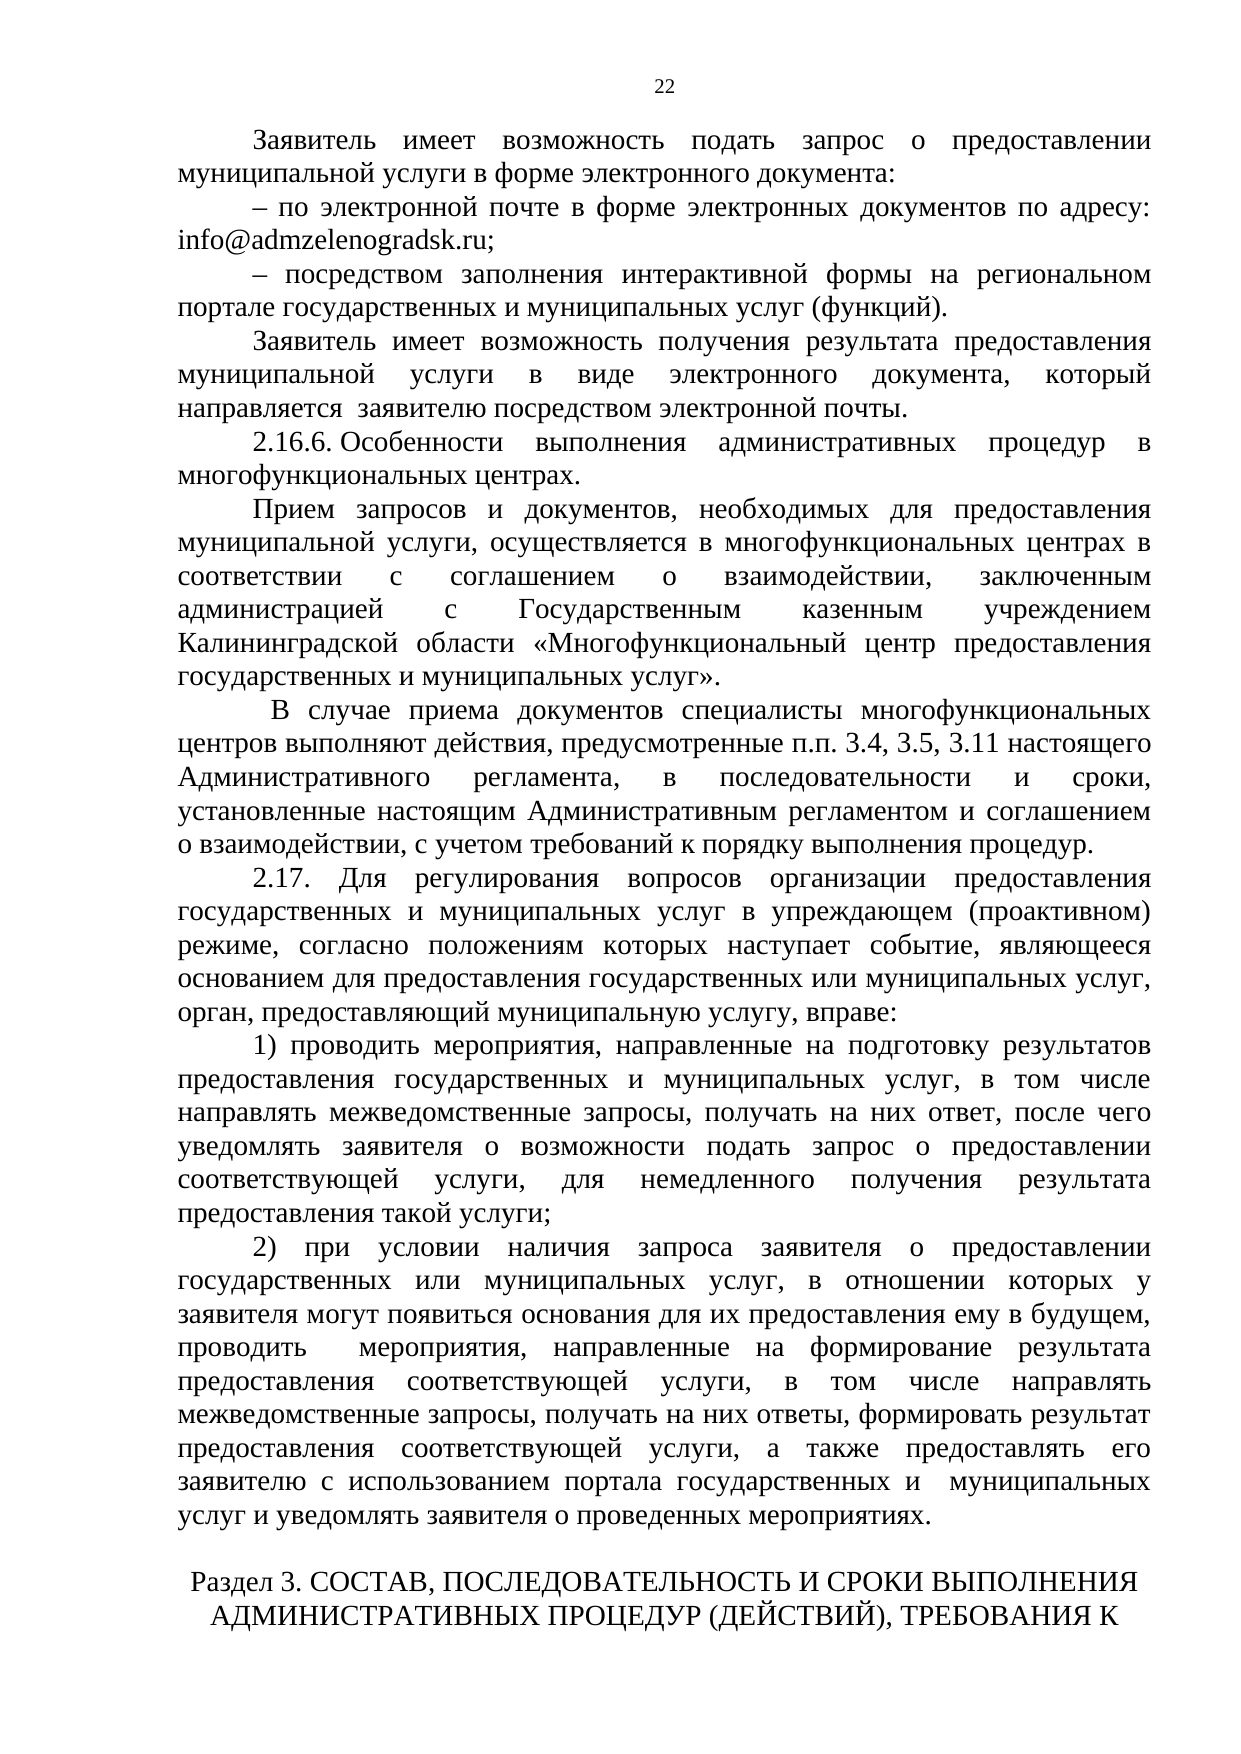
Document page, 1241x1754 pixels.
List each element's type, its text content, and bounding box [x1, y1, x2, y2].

text – по электронной почте в форме электронных документов по адресу: info@admzelenogradsk.ru; [177, 189, 1152, 256]
text 2.17. Для регулирования вопросов организации предоставления государственных и муниципальных услуг в упреждающем (проактивном) режиме, согласно положениям которых наступает событие, являющееся основанием для предоставления государственных или муниципальных услуг, орган, предоставляющий муниципальную услугу, вправе: [177, 860, 1152, 1027]
text Заявитель имеет возможность получения результата предоставления муниципальной услуги в виде электронного документа, который направляется заявителю посредством электронной почты. [177, 323, 1152, 424]
text – посредством заполнения интерактивной формы на региональном портале государственных и муниципальных услуг (функций). [177, 256, 1152, 323]
text 1) проводить мероприятия, направленные на подготовку результатов предоставления государственных и муниципальных услуг, в том числе направлять межведомственные запросы, получать на них ответ, после чего уведомлять заявителя о возможности подать запрос о предоставлении соответствующей услуги, для немедленного получения результата предоставления такой услуги; [177, 1027, 1152, 1229]
text Прием запросов и документов, необходимых для предоставления муниципальной услуги, осуществляется в многофункциональных центрах в соответствии с соглашением о взаимодействии, заключенным администрацией с Государственным казенным учреждением Калининградской области «Многофункциональный центр предоставления государственных и муниципальных услуг». [177, 491, 1152, 692]
text В случае приема документов специалисты многофункциональных центров выполняют действия, предусмотренные п.п. 3.4, 3.5, 3.11 настоящего Административного регламента, в последовательности и сроки, установленные настоящим Административным регламентом и соглашением о взаимодействии, с учетом требований к порядку выполнения процедур. [177, 692, 1152, 860]
text 2) при условии наличия запроса заявителя о предоставлении государственных или муниципальных услуг, в отношении которых у заявителя могут появиться основания для их предоставления ему в будущем, проводить мероприятия, направленные на формирование результата предоставления соответствующей услуги, в том числе направлять межведомственные запросы, получать на них ответы, формировать результат предоставления соответствующей услуги, а также предоставлять его заявителю с использованием портала государственных и муниципальных услуг и уведомлять заявителя о проведенных мероприятиях. [177, 1229, 1152, 1531]
text 2.16.6. Особенности выполнения административных процедур в многофункциональных центрах. [177, 424, 1152, 491]
text Заявитель имеет возможность подать запрос о предоставлении муниципальной услуги в форме электронного документа: [177, 122, 1152, 189]
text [177, 1564, 1152, 1631]
